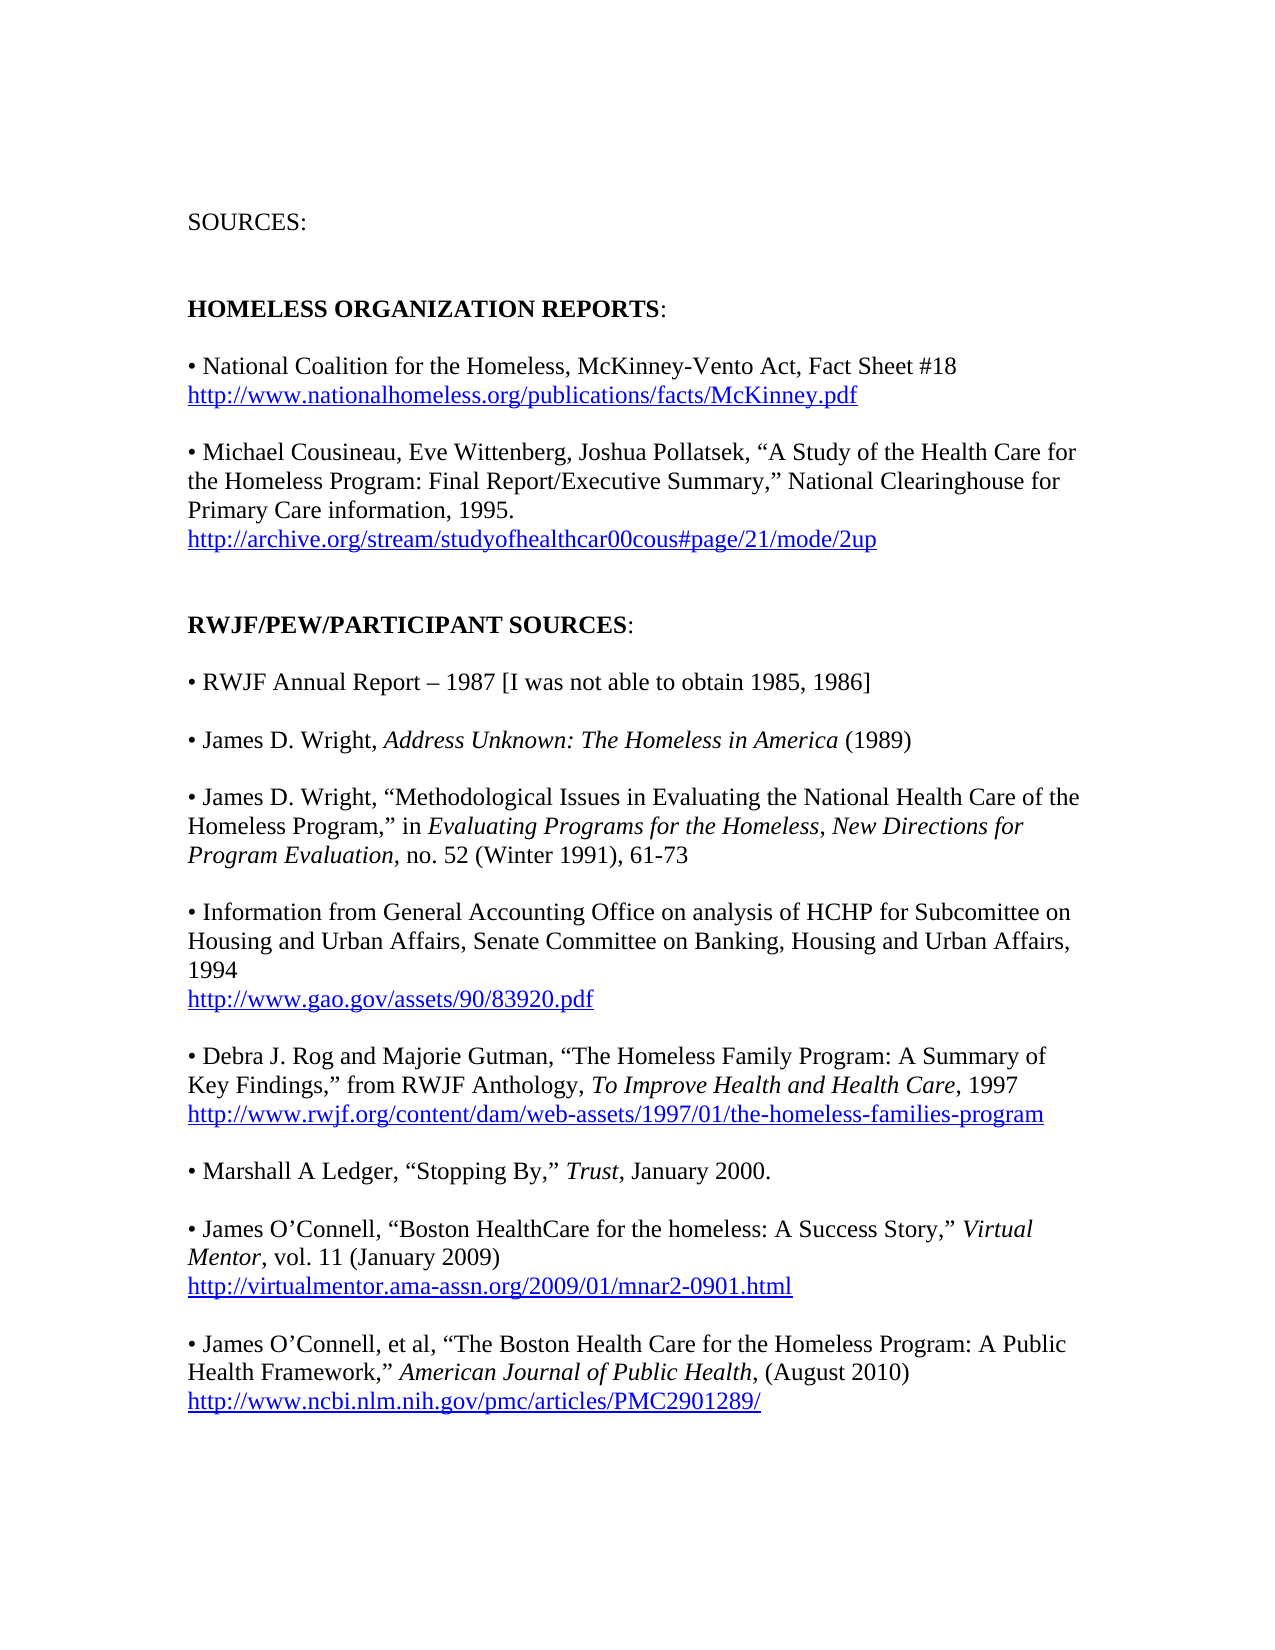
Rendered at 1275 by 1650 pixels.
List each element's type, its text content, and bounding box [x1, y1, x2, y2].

text SOURCES: [187, 207, 1087, 236]
text • James O’Connell, et al, “The Boston Health Care for the Homeless Program: A Public Health Framework,” American Journal of Public Health, (August 2010) [187, 1329, 1087, 1386]
text • Michael Cousineau, Eve Wittenberg, Joshua Pollatsek, “A Study of the Health Care for the Homeless Program: Final Report/Executive Summary,” National Clearinghouse for Primary Care information, 1995. [187, 437, 1087, 524]
text • RWJF Annual Report – 1987 [I was not able to obtain 1985, 1986] [187, 667, 1087, 696]
text • James O’Connell, “Boston HealthCare for the homeless: A Success Story,” Virtual Mentor, vol. 11 (January 2009) [187, 1214, 1087, 1271]
text http://www.gao.gov/assets/90/83920.pdf [187, 984, 1087, 1012]
text • Debra J. Rog and Majorie Gutman, “The Homeless Family Program: A Summary of Key Findings,” from RWJF Anthology, To Improve Health and Health Care, 1997 [187, 1041, 1087, 1099]
text HOMELESS ORGANIZATION REPORTS: [187, 294, 1087, 322]
text http://www.rwjf.org/content/dam/web-assets/1997/01/the-homeless-families-program [187, 1099, 1087, 1127]
text http://virtualmentor.ama-assn.org/2009/01/mnar2-0901.html [187, 1271, 1087, 1300]
text • James D. Wright, “Methodological Issues in Evaluating the National Health Care of the Homeless Program,” in Evaluating Programs for the Homeless, New Directions for Program Evaluation, no. 52 (Winter 1991), 61-73 [187, 782, 1087, 869]
text http://archive.org/stream/studyofhealthcar00cous#page/21/mode/2up [187, 524, 1087, 552]
text • Information from General Accounting Office on analysis of HCHP for Subcomittee on Housing and Urban Affairs, Senate Committee on Banking, Housing and Urban Affairs, 1994 [187, 897, 1087, 984]
text http://www.ncbi.nlm.nih.gov/pmc/articles/PMC2901289/ [187, 1386, 1087, 1415]
text • James D. Wright, Address Unknown: The Homeless in America (1989) [187, 725, 1087, 754]
text • Marshall A Ledger, “Stopping By,” Trust, January 2000. [187, 1156, 1087, 1185]
text • National Coalition for the Homeless, McKinney-Vento Act, Fact Sheet #18 [187, 351, 1087, 380]
text RWJF/PEW/PARTICIPANT SOURCES: [187, 610, 1087, 639]
text http://www.nationalhomeless.org/publications/facts/McKinney.pdf [187, 380, 1087, 409]
